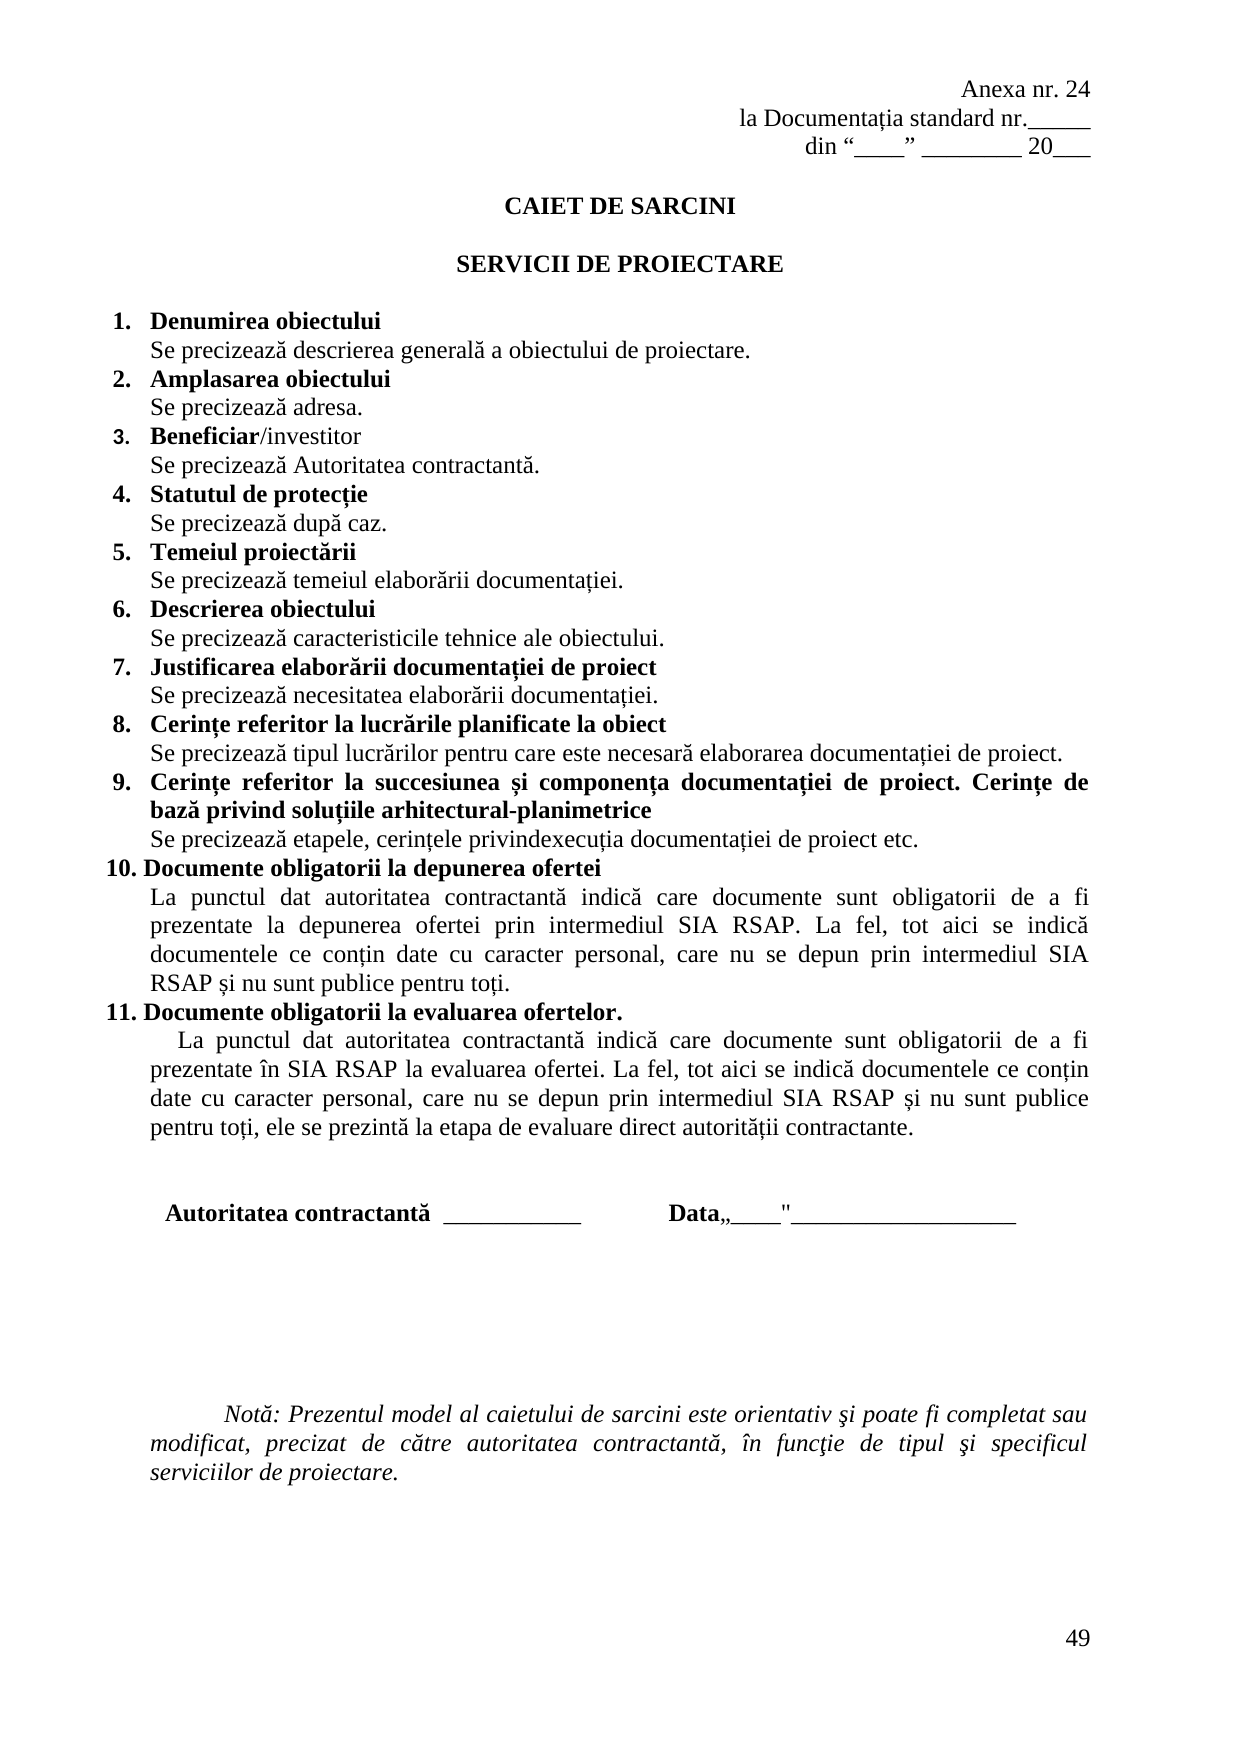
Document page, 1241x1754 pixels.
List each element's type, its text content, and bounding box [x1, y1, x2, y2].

text Se precizează necesitatea elaborării documentației. [150, 680, 1090, 709]
text Se precizează etapele, cerințele privindexecuția documentației de proiect etc. [150, 824, 1090, 853]
text Anexa nr. 24 [150, 74, 1090, 103]
subtitle SERVICII DE PROIECTARE [150, 249, 1090, 277]
list Amplasarea obiectului [112, 364, 1090, 392]
text Se precizează caracteristicile tehnice ale obiectului. [150, 623, 1090, 652]
text La punctul dat autoritatea contractantă indică care documente sunt obligatorii de a fi prezentate la depunerea ofertei prin intermediul SIA RSAP. La fel, tot aici se indică documentele ce conțin date cu caracter personal, care nu se depun prin intermediul SIA RSAP și nu sunt publice pentru toți. [150, 882, 1090, 997]
list Justificarea elaborării documentației de proiect [112, 652, 1090, 680]
text La punctul dat autoritatea contractantă indică care documente sunt obligatorii de a fi prezentate în SIA RSAP la evaluarea ofertei. La fel, tot aici se indică documentele ce conțin date cu caracter personal, care nu se depun prin intermediul SIA RSAP și nu sunt publice pentru toți, ele se prezintă la etapa de evaluare direct autorității contractante. [106, 1025, 1090, 1140]
list Cerințe referitor la succesiunea și componența documentației de proiect. Cerințe de bază privind soluțiile arhitectural-planimetrice [112, 767, 1090, 824]
list Se precizează Autoritatea contractantă. [150, 450, 1090, 479]
list Statutul de protecție [112, 479, 1090, 508]
list Se precizează după caz. [150, 508, 1090, 537]
list Se precizează temeiul elaborării documentației. [150, 565, 1090, 594]
list Descrierea obiectului [112, 594, 1090, 623]
text la Documentația standard nr._____ [150, 103, 1090, 131]
text Notă: Prezentul model al caietului de sarcini este orientativ şi poate fi completat sau modificat, precizat de către autoritatea contractantă, în funcţie de tipul şi specificul serviciilor de proiectare. [150, 1399, 1090, 1485]
list Denumirea obiectului [112, 306, 1090, 335]
list Se precizează tipul lucrărilor pentru care este necesară elaborarea documentației de proiect. [150, 738, 1090, 767]
text CAIET DE SARCINI [150, 191, 1090, 220]
text 10. Documente obligatorii la depunerea ofertei [106, 853, 1090, 882]
text 11. Documente obligatorii la evaluarea ofertelor. [106, 997, 1090, 1025]
text din “____” ________ 20___ [150, 131, 1090, 160]
text Autoritatea contractantă ___________ Data„____"__________________ [150, 1198, 1090, 1227]
list Temeiul proiectării [112, 537, 1090, 565]
list Se precizează descrierea generală a obiectului de proiectare. [150, 335, 1090, 364]
list Se precizează adresa. [150, 392, 1090, 421]
list Beneficiar/investitor [112, 421, 1090, 450]
list Cerințe referitor la lucrările planificate la obiect [112, 709, 1090, 738]
